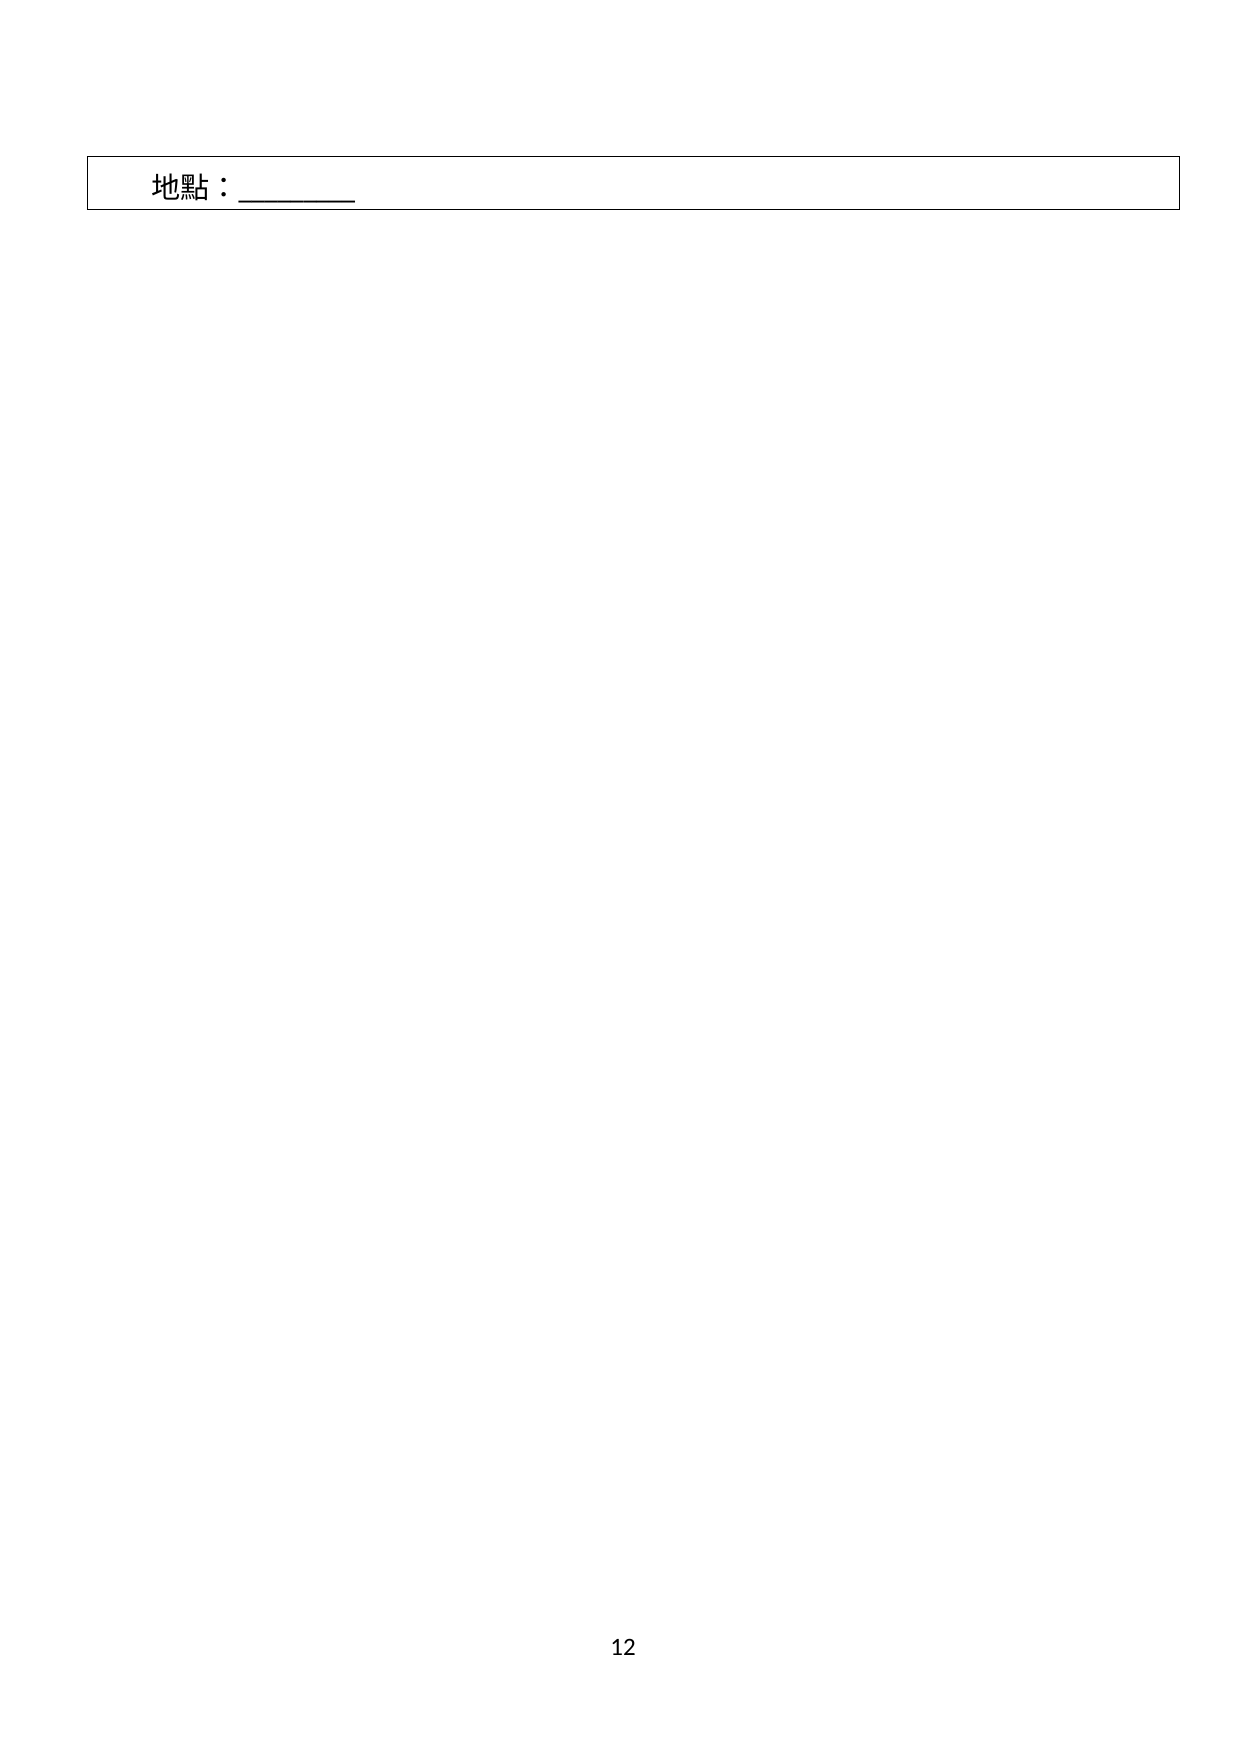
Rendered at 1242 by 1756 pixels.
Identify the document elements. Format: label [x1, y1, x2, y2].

table_cell [88, 157, 1179, 209]
